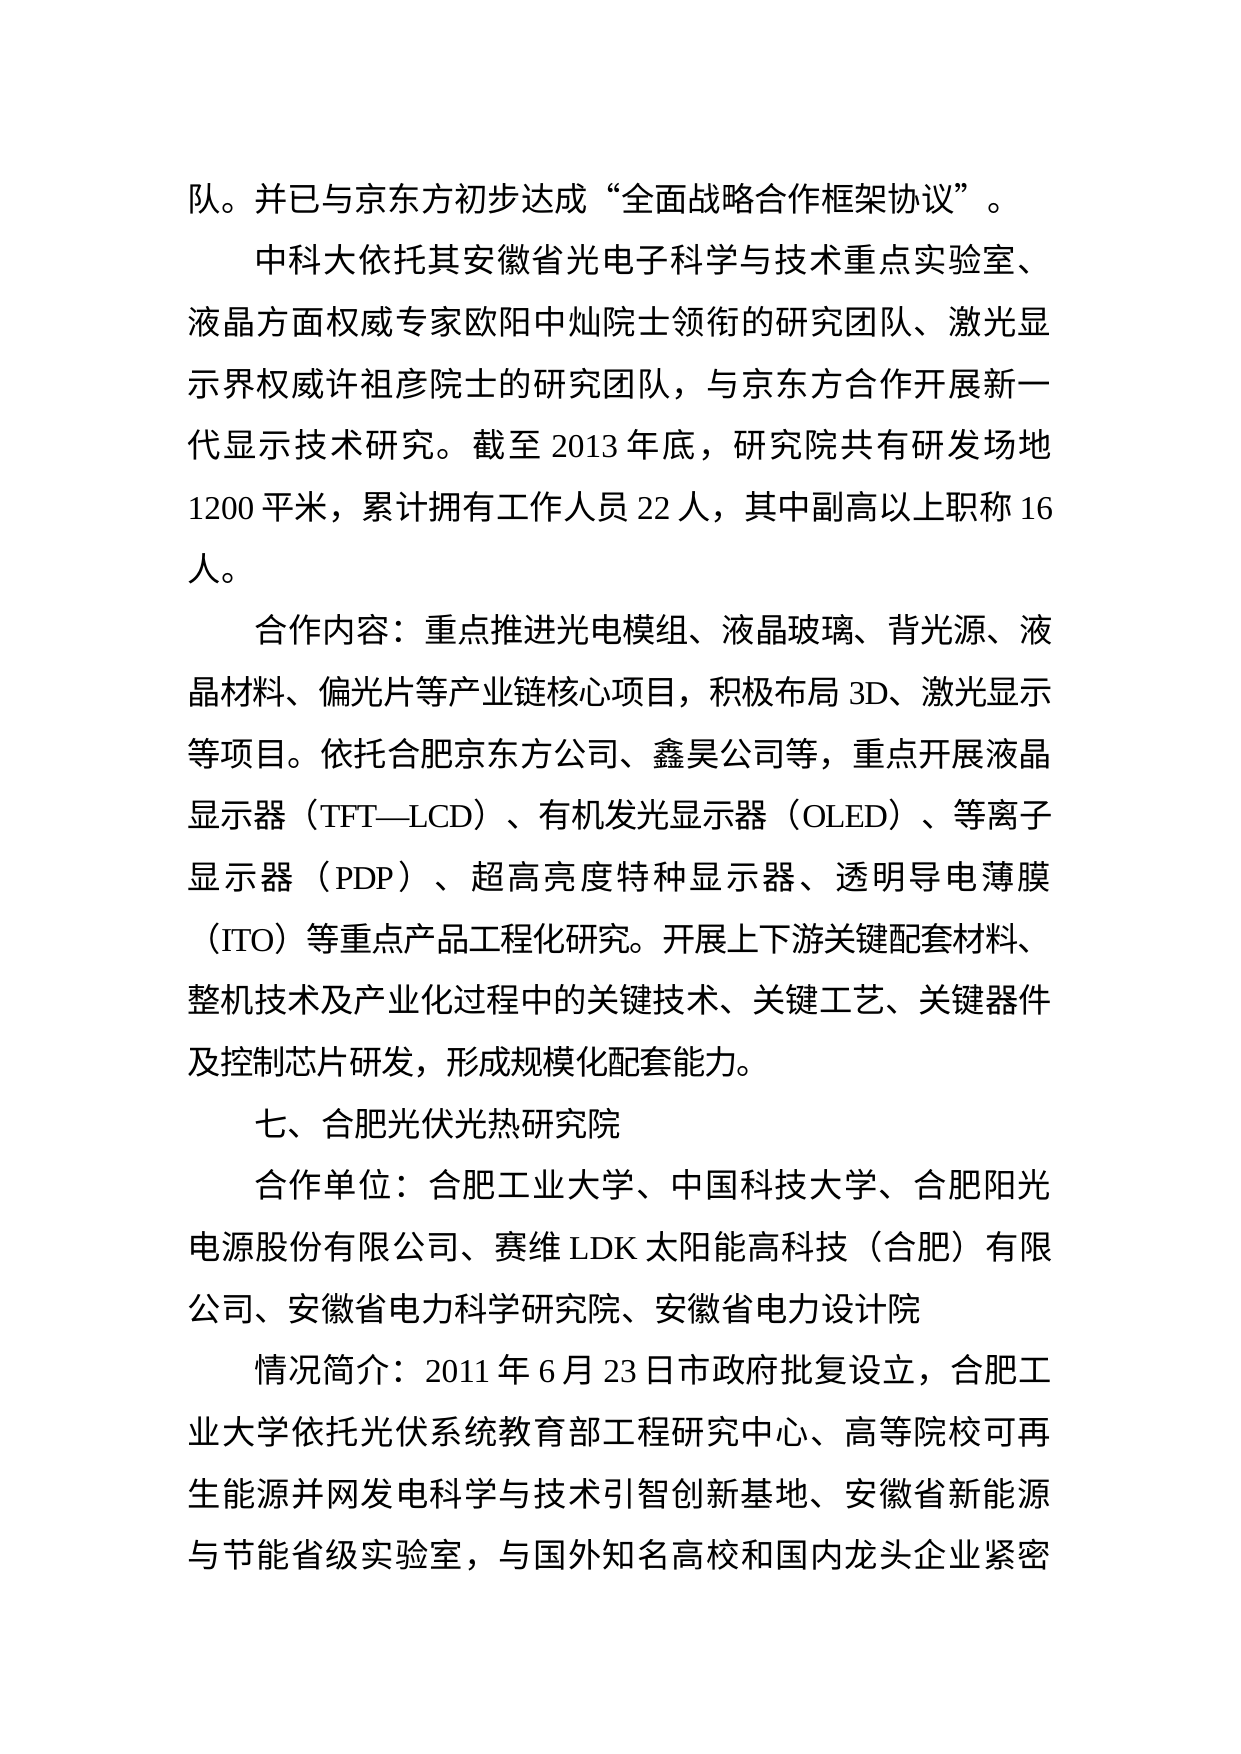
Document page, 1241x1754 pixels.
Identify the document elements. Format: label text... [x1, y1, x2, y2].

text 中科大依托其安徽省光电子科学与技术重点实验室、液晶方面权威专家欧阳中灿院士领衔的研究团队、激光显示界权威许祖彦院士的研究团队，与京东方合作开展新一代显示技术研究。截至2013年底，研究院共有研发场地1200平米，累计拥有工作人员22人，其中副高以上职称16人。 [187, 224, 1053, 594]
text 合作单位：合肥工业大学、中国科技大学、合肥阳光电源股份有限公司、赛维LDK太阳能高科技（合肥）有限公司、安徽省电力科学研究院、安徽省电力设计院 [187, 1149, 1053, 1334]
text 合作内容：重点推进光电模组、液晶玻璃、背光源、液晶材料、偏光片等产业链核心项目，积极布局3D、激光显示等项目。依托合肥京东方公司、鑫昊公司等，重点开展液晶显示器（TFT—LCD）、有机发光显示器（OLED）、等离子显示器（PDP）、超高亮度特种显示器、透明导电薄膜（ITO）等重点产品工程化研究。开展上下游关键配套材料、整机技术及产业化过程中的关键技术、关键工艺、关键器件及控制芯片研发，形成规模化配套能力。 [187, 594, 1053, 1087]
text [187, 1334, 1053, 1580]
text 七、合肥光伏光热研究院 [187, 1087, 1053, 1149]
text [187, 162, 1053, 224]
